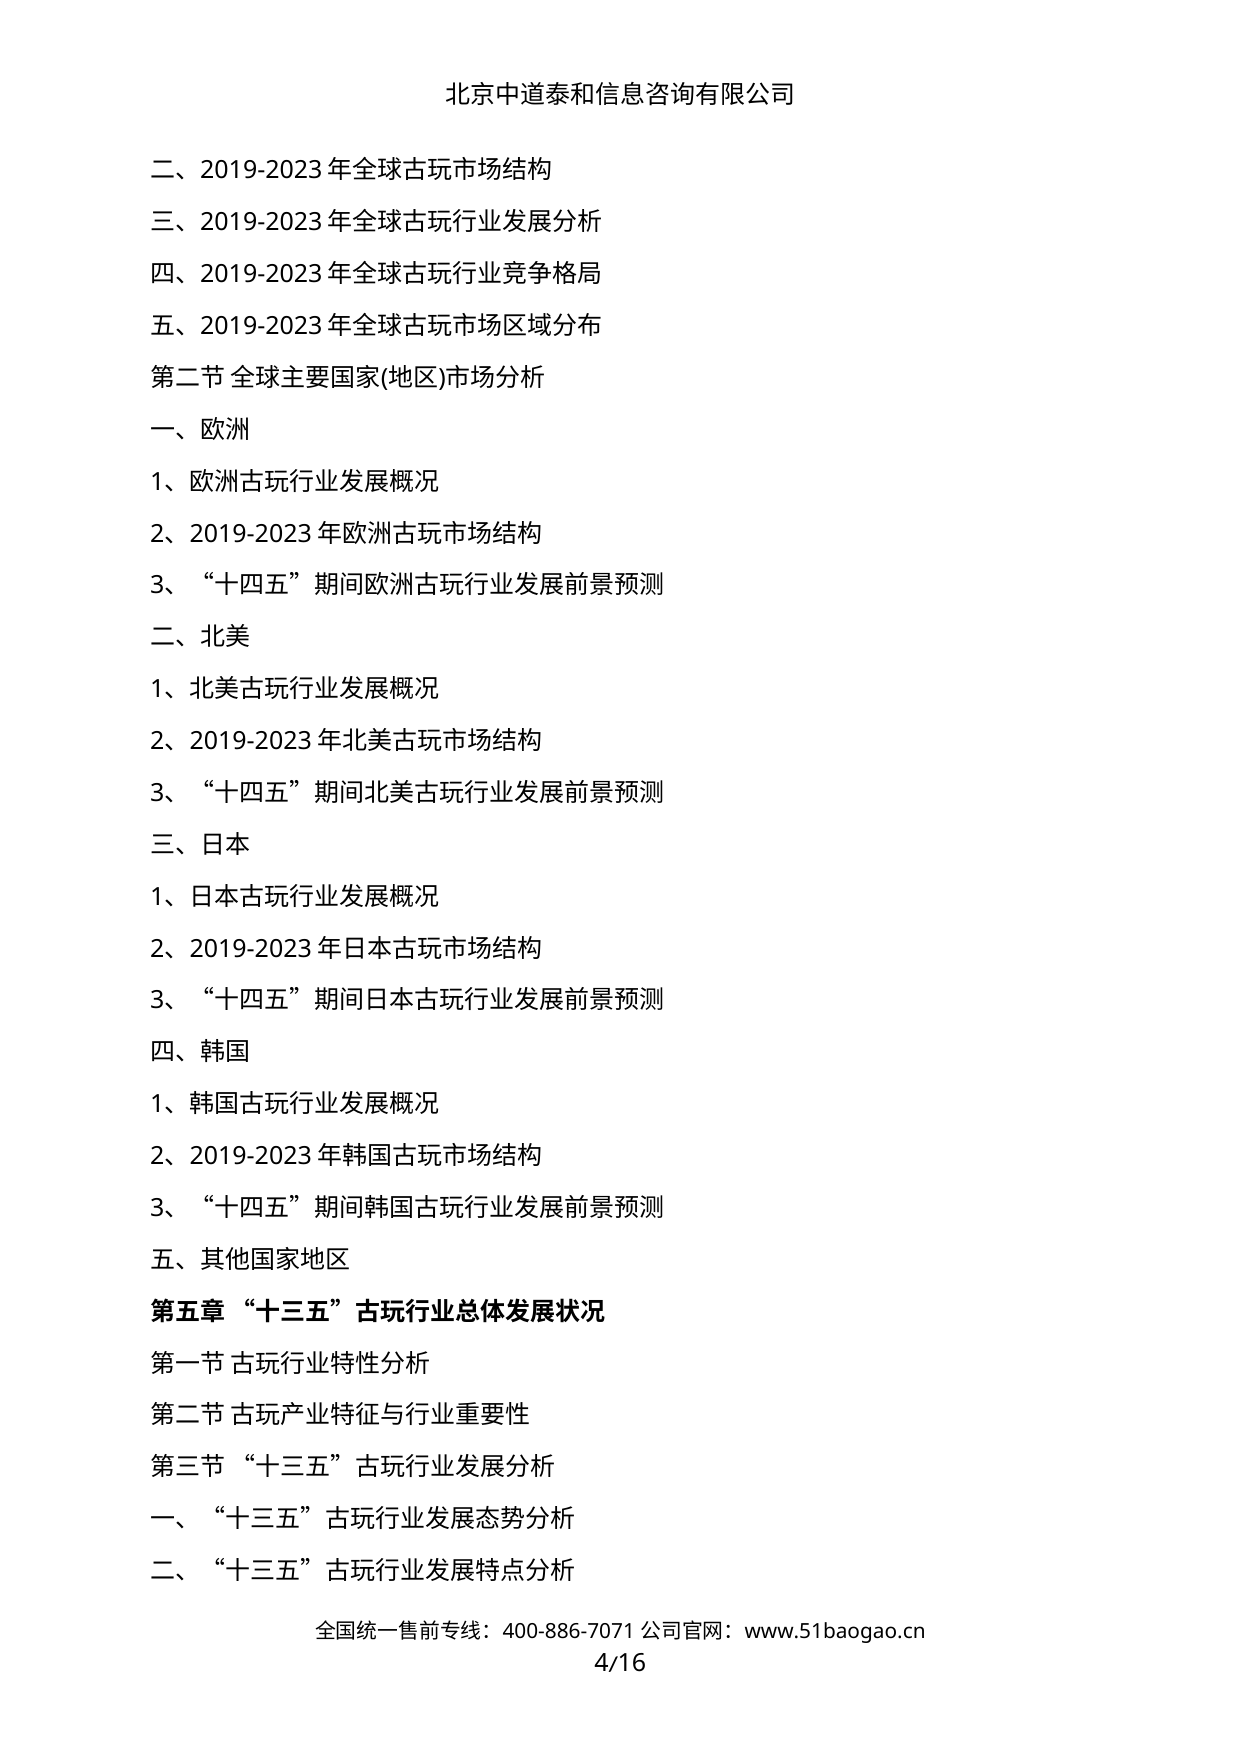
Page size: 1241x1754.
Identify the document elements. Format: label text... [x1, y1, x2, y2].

text 2、2019-2023年北美古玩市场结构 [150, 721, 1090, 757]
text 一、欧洲 [150, 409, 1090, 446]
text 三、日本 [150, 824, 1090, 861]
text 二、2019-2023年全球古玩市场结构 [150, 150, 1090, 186]
text 第二节 全球主要国家(地区)市场分析 [150, 357, 1090, 394]
text 第二节 古玩产业特征与行业重要性 [150, 1395, 1090, 1431]
text 五、其他国家地区 [150, 1239, 1090, 1276]
text 2、2019-2023年欧洲古玩市场结构 [150, 513, 1090, 549]
text 二、“十三五”古玩行业发展特点分析 [150, 1551, 1090, 1587]
text 3、“十四五”期间北美古玩行业发展前景预测 [150, 772, 1090, 809]
text 第五章 “十三五”古玩行业总体发展状况 [150, 1291, 1090, 1327]
text 2、2019-2023年日本古玩市场结构 [150, 928, 1090, 964]
text 2、2019-2023年韩国古玩市场结构 [150, 1136, 1090, 1172]
text 1、北美古玩行业发展概况 [150, 669, 1090, 705]
text 三、2019-2023年全球古玩行业发展分析 [150, 202, 1090, 238]
text 一、“十三五”古玩行业发展态势分析 [150, 1499, 1090, 1535]
text 1、韩国古玩行业发展概况 [150, 1084, 1090, 1120]
text 第一节 古玩行业特性分析 [150, 1343, 1090, 1379]
text 3、“十四五”期间欧洲古玩行业发展前景预测 [150, 565, 1090, 601]
text 四、2019-2023年全球古玩行业竞争格局 [150, 254, 1090, 290]
text 1、日本古玩行业发展概况 [150, 876, 1090, 912]
text 3、“十四五”期间日本古玩行业发展前景预测 [150, 980, 1090, 1016]
text 四、韩国 [150, 1032, 1090, 1068]
text 二、北美 [150, 617, 1090, 653]
text 1、欧洲古玩行业发展概况 [150, 461, 1090, 497]
text 五、2019-2023年全球古玩市场区域分布 [150, 306, 1090, 342]
text 第三节 “十三五”古玩行业发展分析 [150, 1447, 1090, 1483]
text 3、“十四五”期间韩国古玩行业发展前景预测 [150, 1187, 1090, 1224]
